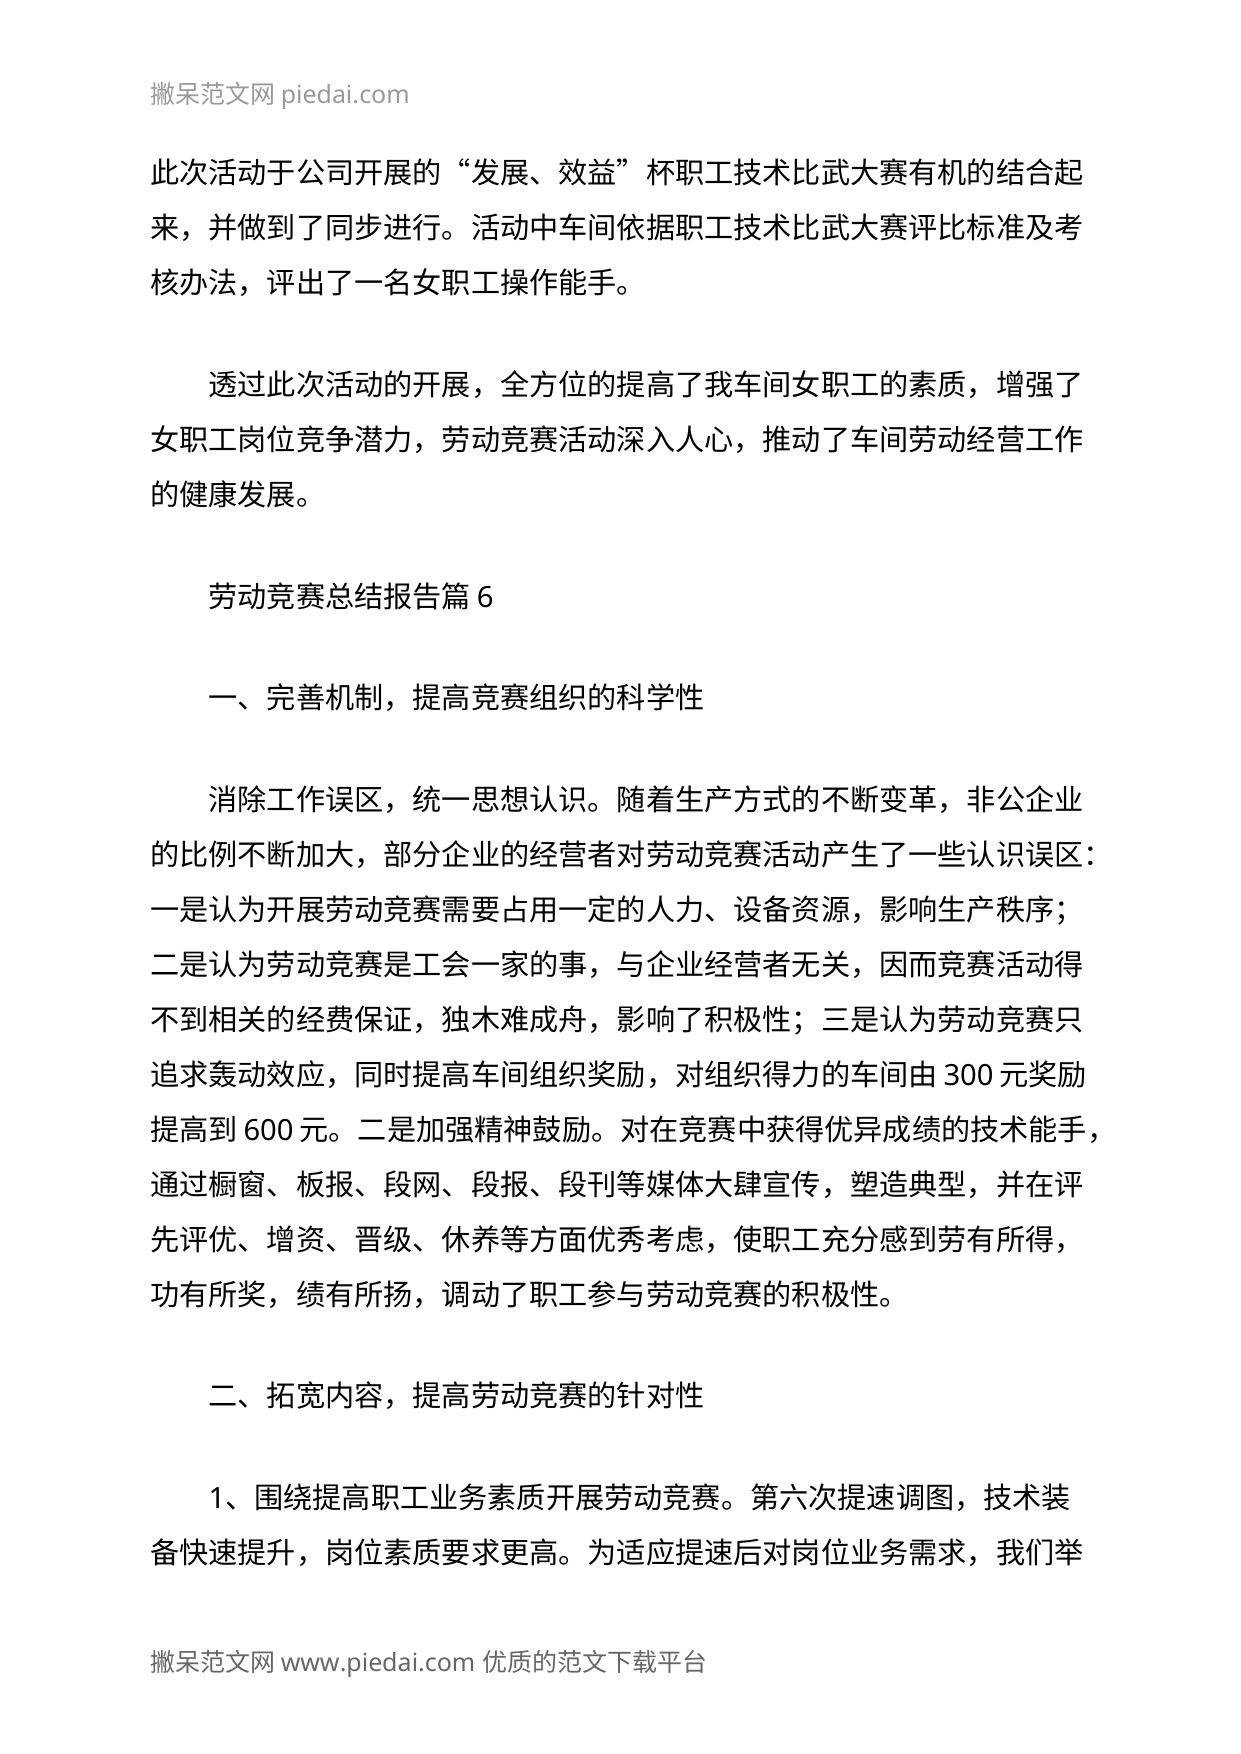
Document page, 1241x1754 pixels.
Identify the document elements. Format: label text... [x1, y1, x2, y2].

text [150, 1475, 1090, 1572]
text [150, 150, 1090, 302]
text 二、拓宽内容，提高劳动竞赛的针对性 [150, 1373, 1090, 1415]
text 一、完善机制，提高竞赛组织的科学性 [150, 675, 1090, 717]
text 消除工作误区，统一思想认识。随着生产方式的不断变革，非公企业的比例不断加大，部分企业的经营者对劳动竞赛活动产生了一些认识误区：一是认为开展劳动竞赛需要占用一定的人力、设备资源，影响生产秩序；二是认为劳动竞赛是工会一家的事，与企业经营者无关，因而竞赛活动得不到相关的经费保证，独木难成舟，影响了积极性；三是认为劳动竞赛只追求轰动效应，同时提高车间组织奖励，对组织得力的车间由300元奖励提高到600元。二是加强精神鼓励。对在竞赛中获得优异成绩的技术能手，通过橱窗、板报、段网、段报、段刊等媒体大肆宣传，塑造典型，并在评先评优、增资、晋级、休养等方面优秀考虑，使职工充分感到劳有所得，功有所奖，绩有所扬，调动了职工参与劳动竞赛的积极性。 [150, 777, 1090, 1313]
text 透过此次活动的开展，全方位的提高了我车间女职工的素质，增强了女职工岗位竞争潜力，劳动竞赛活动深入人心，推动了车间劳动经营工作的健康发展。 [150, 362, 1090, 514]
text 劳动竞赛总结报告篇6 [150, 573, 1090, 616]
